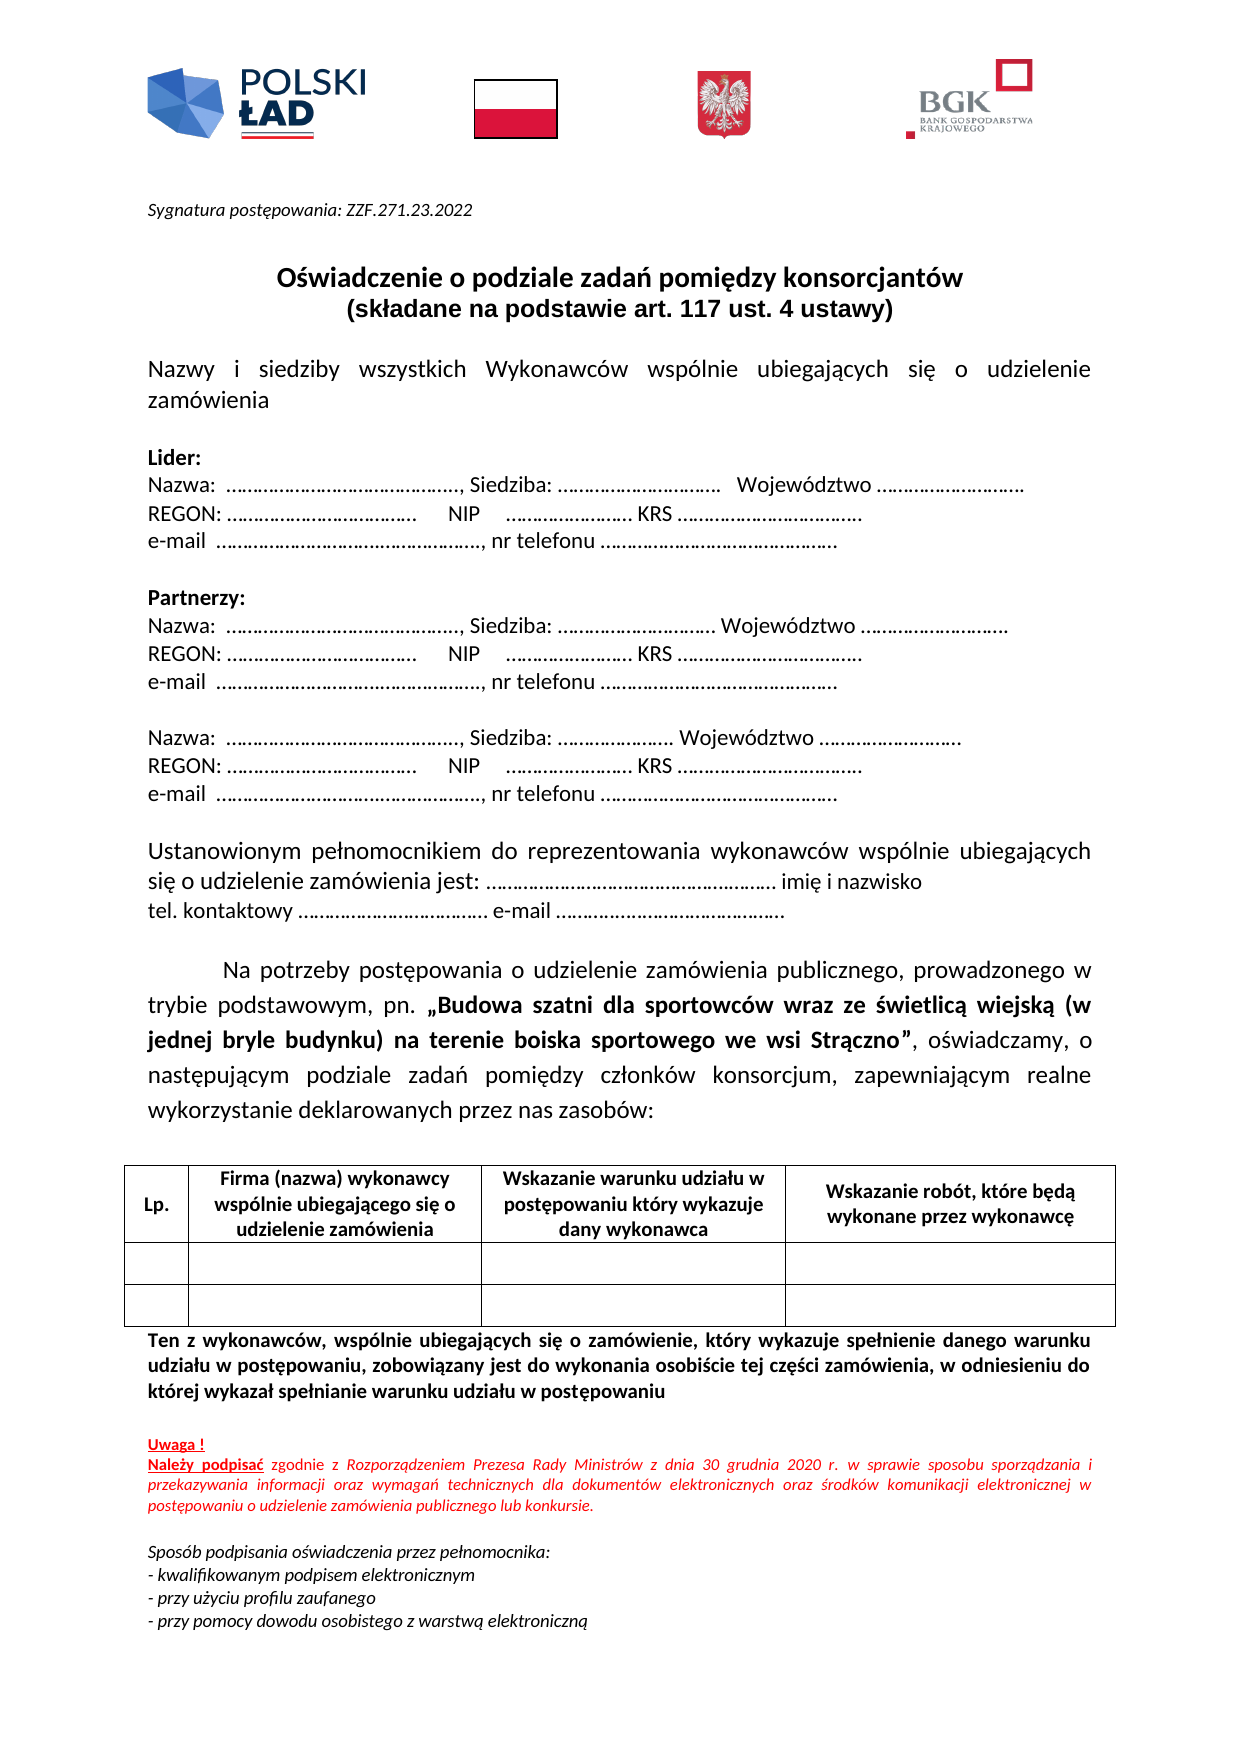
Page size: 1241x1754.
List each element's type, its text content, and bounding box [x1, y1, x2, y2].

table_cell [482, 1243, 785, 1284]
text - przy pomocy dowodu osobistego z warstwą elektroniczną [148, 1609, 1092, 1632]
text e-mail ………………………….………………., nr telefonu ……………………………………… [148, 667, 1092, 695]
text Nazwa: …………………………………….., Siedziba: …………………………. Województwo ………………………. [148, 471, 1092, 499]
text Lider: [148, 443, 1092, 471]
picture [147, 68, 365, 139]
text REGON: ……………………………… NIP …………………… KRS …………………………….. [148, 751, 1092, 779]
text Uwaga ! [148, 1434, 1092, 1454]
table_header Wskazanie warunku udziału w postępowaniu który wykazuje dany wykonawca [482, 1166, 785, 1242]
text - kwalifikowanym podpisem elektronicznym [148, 1563, 1092, 1586]
text Partnerzy: [148, 583, 1092, 611]
text Należy podpisać zgodnie z Rozporządzeniem Prezesa Rady Ministrów z dnia 30 grudnia 2020 r. w sprawie sposobu sporządzania i przekazywania informacji oraz wymagań technicznych dla dokumentów elektronicznych oraz środków komunikacji elektronicznej w postępowaniu o udzielenie zamówienia publicznego lub konkursie. [148, 1454, 1092, 1515]
table_cell [189, 1243, 481, 1284]
table_cell [786, 1285, 1115, 1326]
picture [906, 59, 1033, 139]
picture [475, 81, 556, 137]
text Nazwa: …………………………………….., Siedziba: ………………………… Województwo ………………………. [148, 611, 1092, 639]
table_cell [125, 1243, 188, 1284]
text (składane na podstawie art. 117 ust. 4 ustawy) [148, 294, 1092, 323]
table_cell [189, 1285, 481, 1326]
text REGON: ……………………………… NIP …………………… KRS …………………………….. [148, 639, 1092, 667]
text Oświadczenie o podziale zadań pomiędzy konsorcjantów [148, 259, 1092, 294]
text e-mail ………………………….………………., nr telefonu ……………………………………… [148, 779, 1092, 807]
text Nazwy i siedziby wszystkich Wykonawców wspólnie ubiegających się o udzielenie zamówienia [148, 353, 1092, 414]
text Ten z wykonawców, wspólnie ubiegających się o zamówienie, który wykazuje spełnienie danego warunku udziału w postępowaniu, zobowiązany jest do wykonania osobiście tej części zamówienia, w odniesieniu do której wykazał spełnianie warunku udziału w postępowaniu [148, 1327, 1092, 1403]
text e-mail ………………………….………………., nr telefonu ……………………………………… [148, 527, 1092, 555]
text Ustanowionym pełnomocnikiem do reprezentowania wykonawców wspólnie ubiegających się o udzielenie zamówienia jest: ……………………………………….……… imię i nazwisko [148, 835, 1092, 896]
picture [697, 71, 751, 139]
table_cell [482, 1285, 785, 1326]
table_header Lp. [125, 1166, 188, 1242]
table_header Firma (nazwa) wykonawcy wspólnie ubiegającego się o udzielenie zamówienia [189, 1166, 481, 1242]
table_cell [786, 1243, 1115, 1284]
table_header Wskazanie robót, które będą wykonane przez wykonawcę [786, 1166, 1115, 1242]
text Na potrzeby postępowania o udzielenie zamówienia publicznego, prowadzonego w trybie podstawowym, pn. „Budowa szatni dla sportowców wraz ze świetlicą wiejską (w jednej bryle budynku) na terenie boiska sportowego we wsi Strączno”, oświadczamy, o następującym podziale zadań pomiędzy członków konsorcjum, zapewniającym realne wykorzystanie deklarowanych przez nas zasobów: [148, 954, 1092, 1125]
text tel. kontaktowy ……………………………… e-mail ………..…..……………………… [148, 896, 1092, 924]
text REGON: ……………………………… NIP …………………… KRS …………………………….. [148, 499, 1092, 527]
text Sposób podpisania oświadczenia przez pełnomocnika: [148, 1541, 1092, 1563]
table_cell [125, 1285, 188, 1326]
text Nazwa: …………………………………….., Siedziba: …………………. Województwo ……………………… [148, 723, 1092, 751]
subtitle Sygnatura postępowania: ZZF.271.23.2022 [148, 198, 1092, 221]
text - przy użyciu profilu zaufanego [148, 1586, 1092, 1609]
